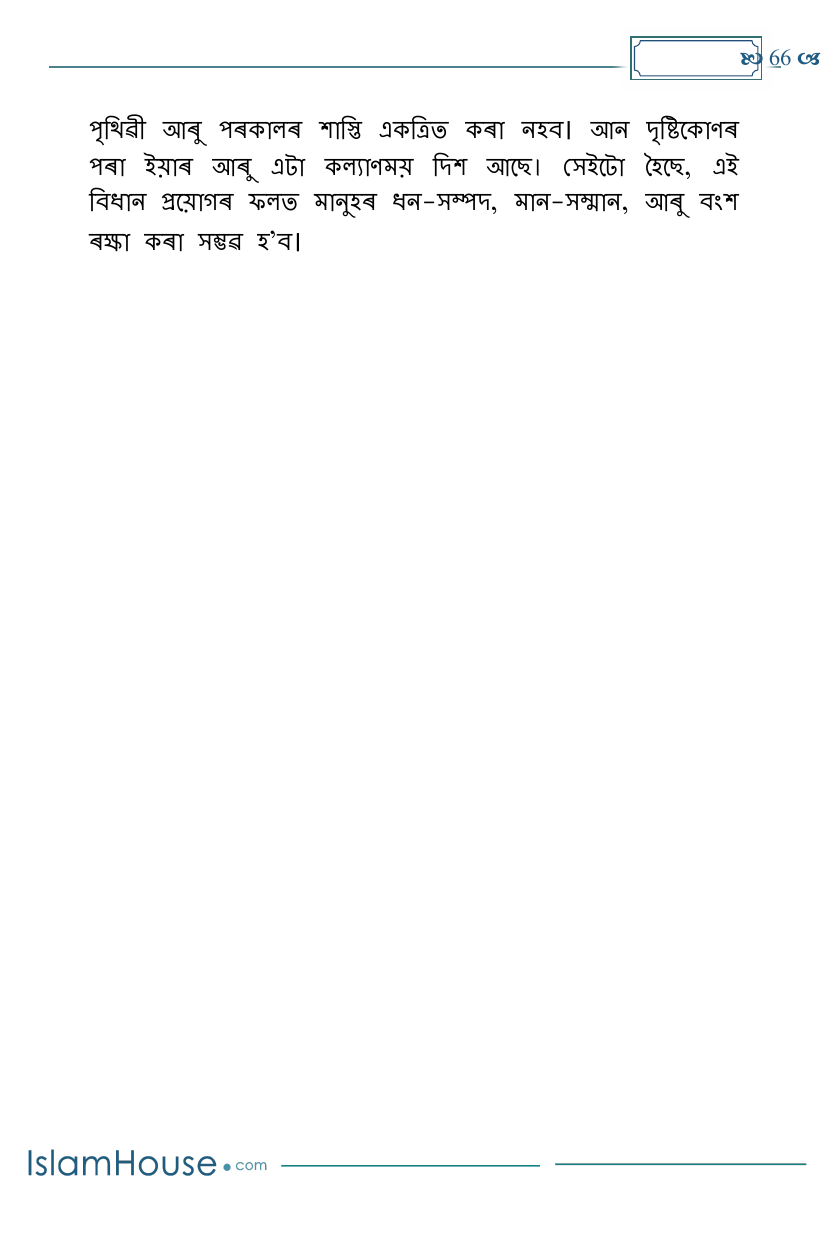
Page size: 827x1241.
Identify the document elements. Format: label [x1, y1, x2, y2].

text [89, 107, 738, 262]
picture [548, 1144, 807, 1181]
picture [20, 1145, 541, 1182]
